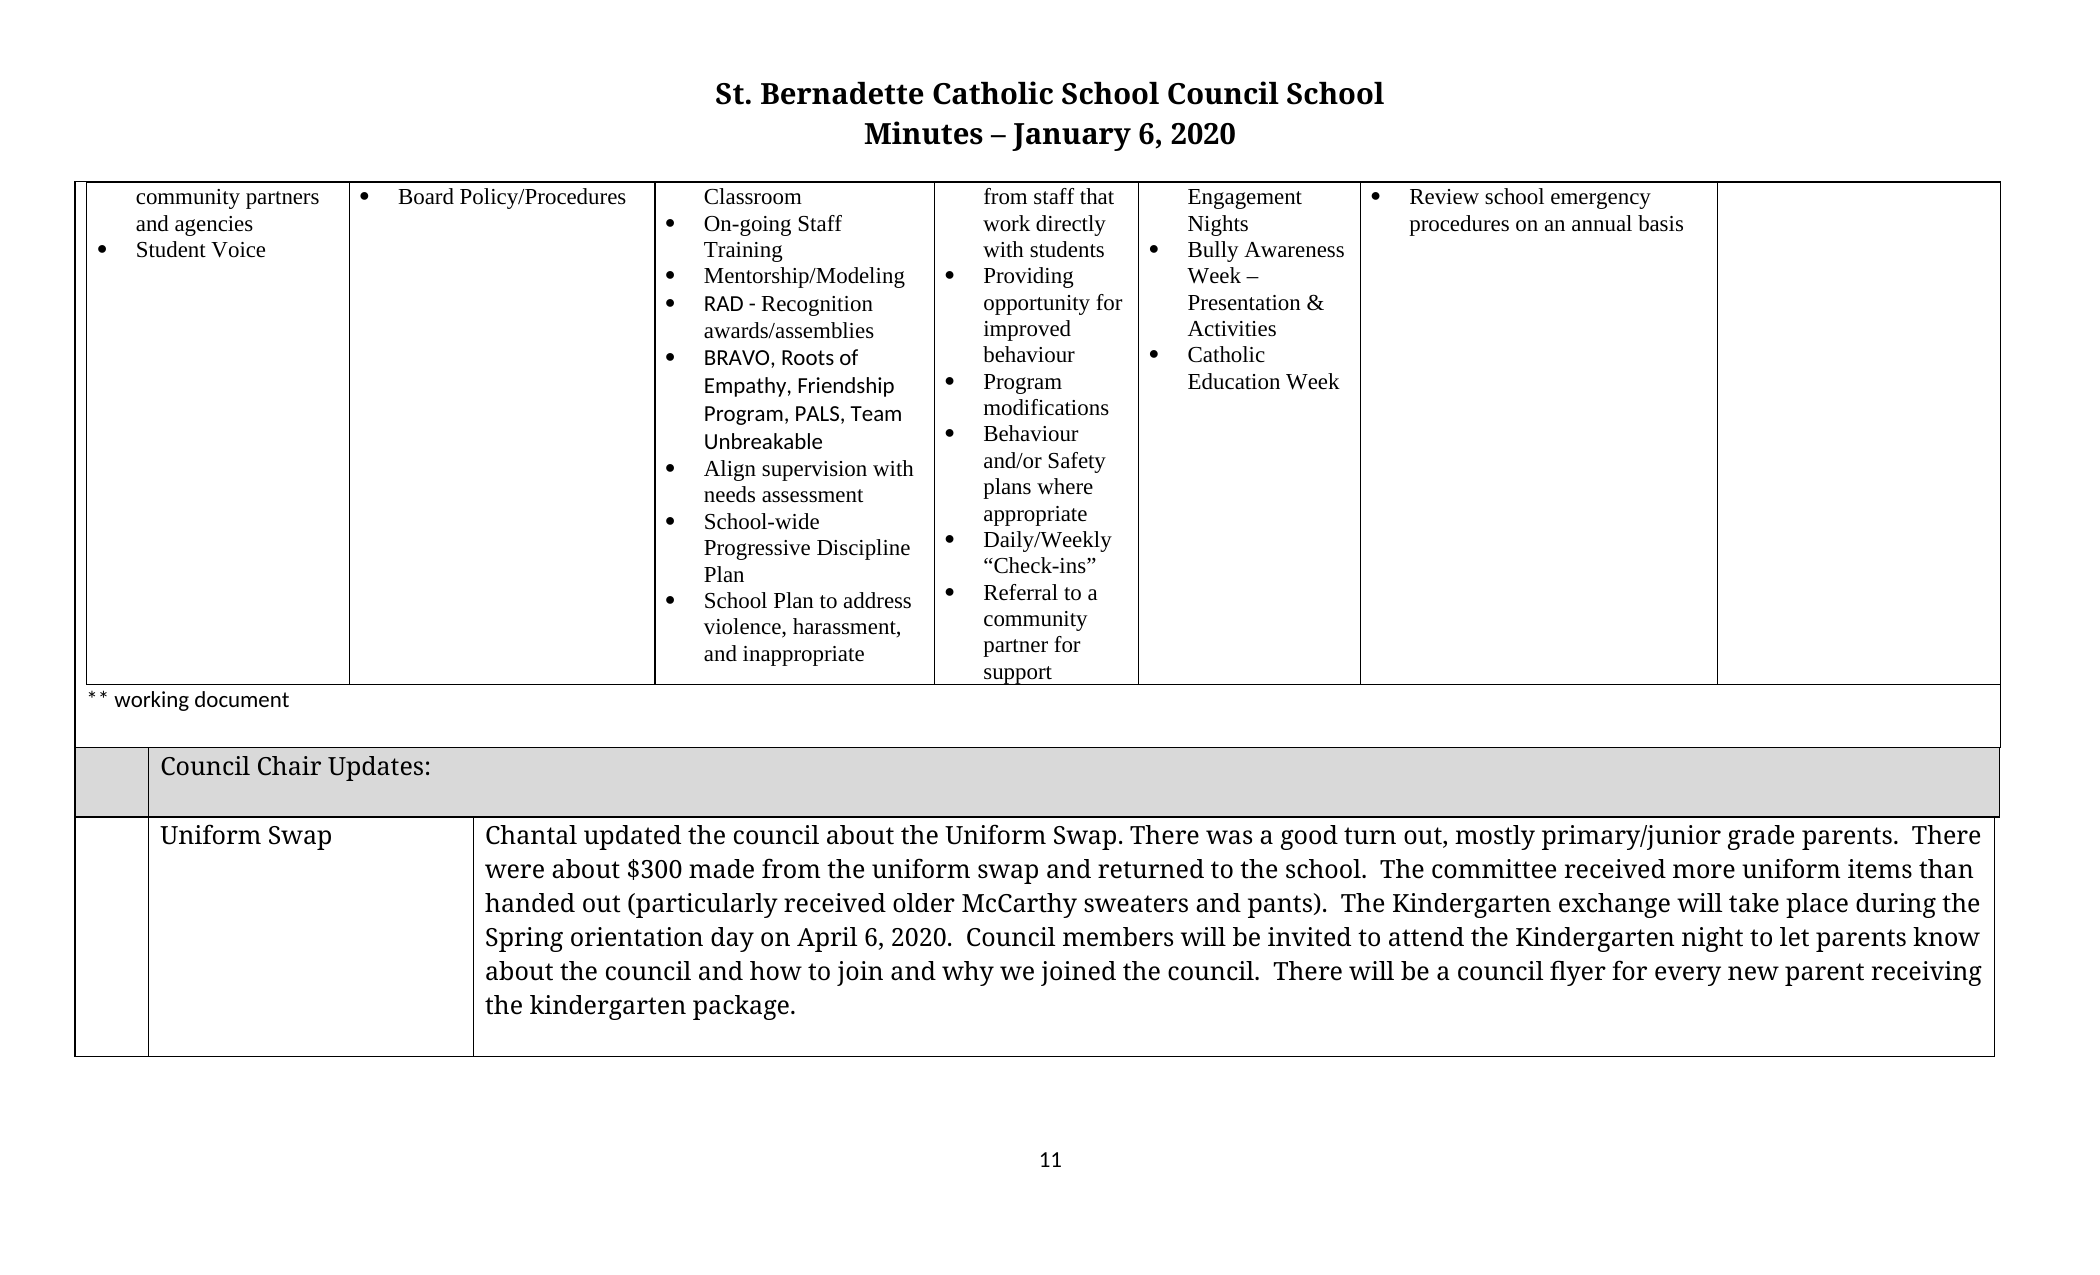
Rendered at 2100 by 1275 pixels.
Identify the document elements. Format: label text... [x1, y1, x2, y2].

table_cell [76, 182, 2000, 747]
table_cell [76, 748, 148, 816]
table_cell Council Chair Updates: [149, 748, 1999, 816]
table_cell Uniform Swap [149, 818, 473, 1056]
table_cell [76, 818, 148, 1056]
table_cell Chantal updated the council about the Uniform Swap. There was a good turn out, mostly primary/junior grade parents. There were about $300 made from the uniform swap and returned to the school. The committee received more uniform items than handed out (particularly received older McCarthy sweaters and pants). The Kindergarten exchange will take place during the Spring orientation day on April 6, 2020. Council members will be invited to attend the Kindergarten night to let parents know about the council and how to join and why we joined the council. There will be a council flyer for every new parent receiving the kindergarten package. [474, 818, 1994, 1056]
